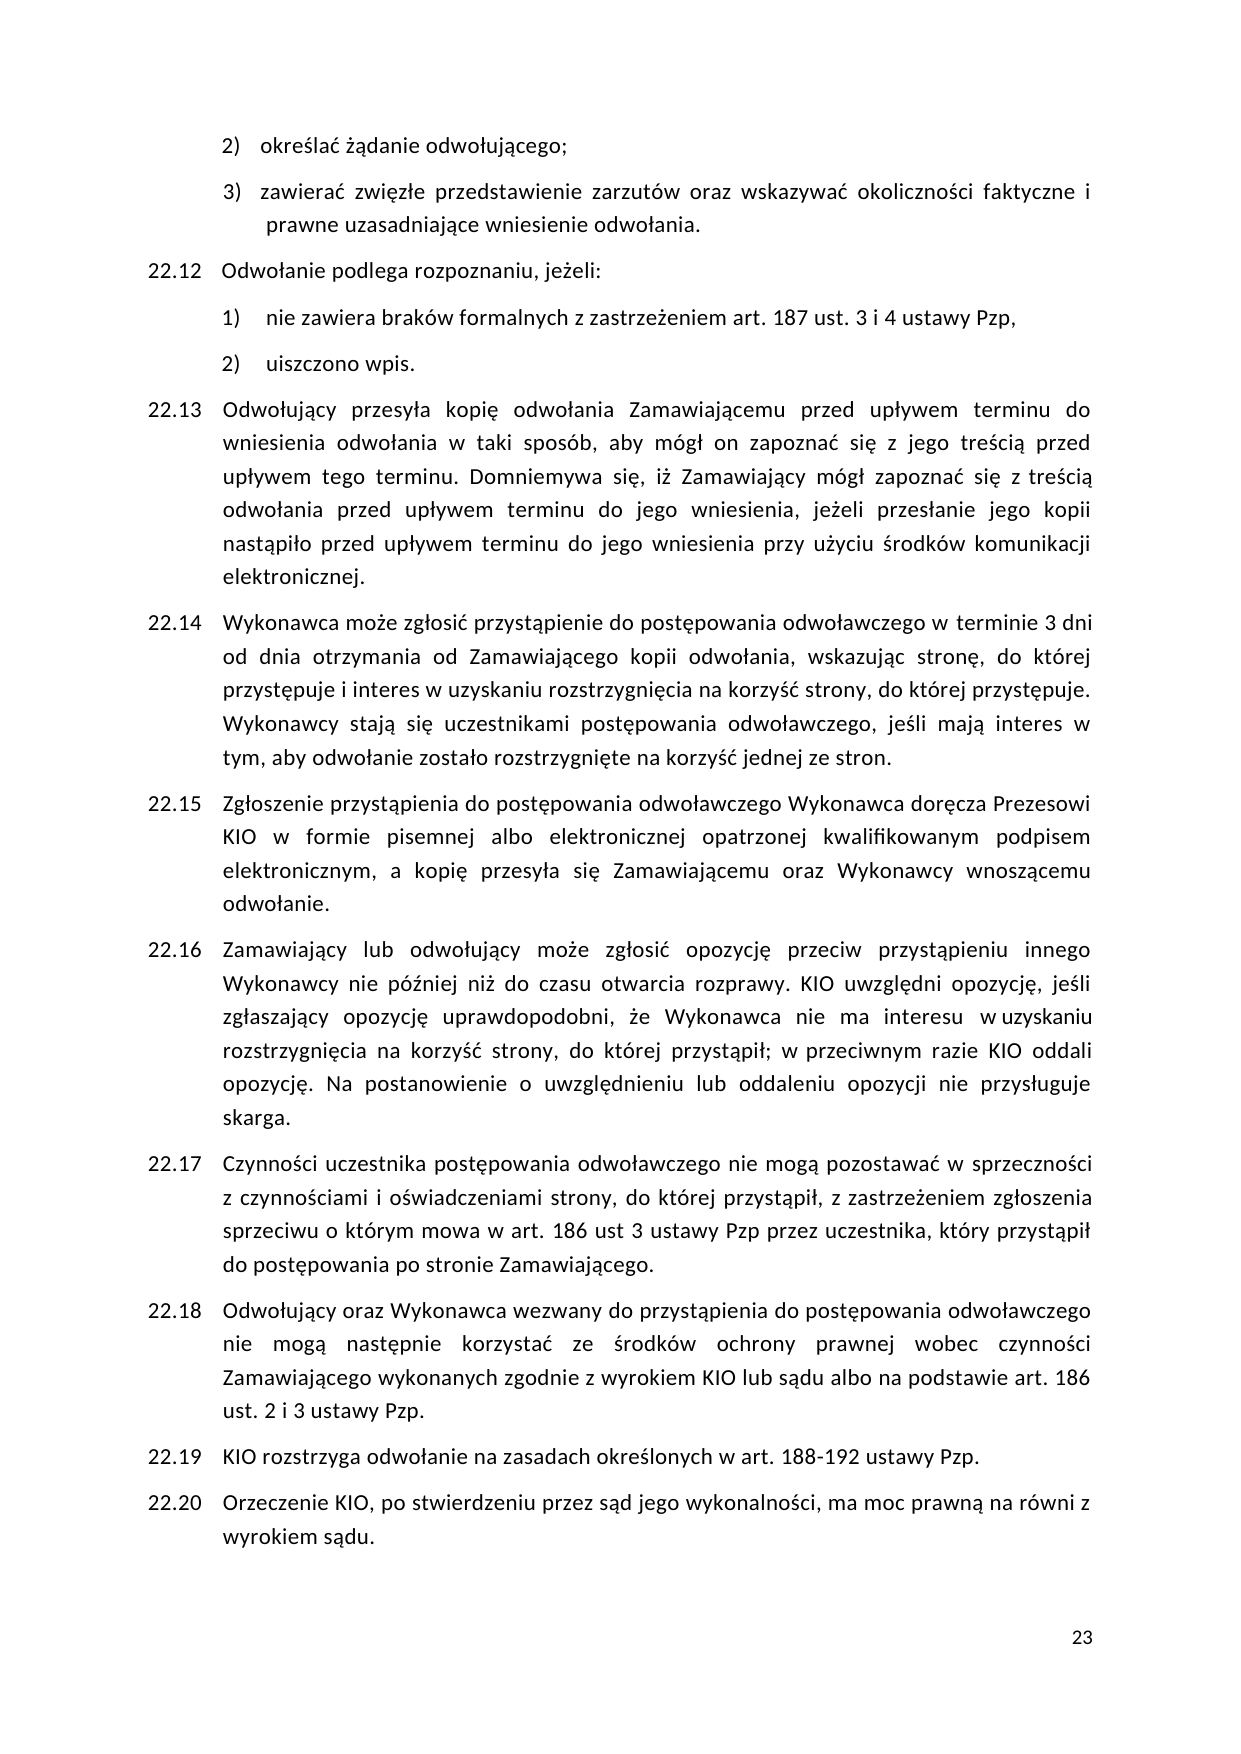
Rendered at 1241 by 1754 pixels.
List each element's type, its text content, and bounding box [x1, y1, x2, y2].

list Zamawiający lub odwołujący może zgłosić opozycję przeciw przystąpieniu innego Wykonawcy nie później niż do czasu otwarcia rozprawy. KIO uwzględni opozycję, jeśli zgłaszający opozycję uprawdopodobni, że Wykonawca nie ma interesu w uzyskaniu rozstrzygnięcia na korzyść strony, do której przystąpił; w przeciwnym razie KIO oddali opozycję. Na postanowienie o uwzględnieniu lub oddaleniu opozycji nie przysługuje skarga. [148, 935, 1093, 1131]
list Zgłoszenie przystąpienia do postępowania odwoławczego Wykonawca doręcza Prezesowi KIO w formie pisemnej albo elektronicznej opatrzonej kwalifikowanym podpisem elektronicznym, a kopię przesyła się Zamawiającemu oraz Wykonawcy wnoszącemu odwołanie. [148, 789, 1093, 917]
list określać żądanie odwołującego; [221, 131, 1093, 159]
list zawierać zwięzłe przedstawienie zarzutów oraz wskazywać okoliczności faktyczne i prawne uzasadniające wniesienie odwołania. [223, 177, 1093, 239]
list Odwołujący oraz Wykonawca wezwany do przystąpienia do postępowania odwoławczego nie mogą następnie korzystać ze środków ochrony prawnej wobec czynności Zamawiającego wykonanych zgodnie z wyrokiem KIO lub sądu albo na podstawie art. 186 ust. 2 i 3 ustawy Pzp. [148, 1296, 1093, 1424]
list uiszczono wpis. [221, 349, 1093, 377]
list Odwołujący przesyła kopię odwołania Zamawiającemu przed upływem terminu do wniesienia odwołania w taki sposób, aby mógł on zapoznać się z jego treścią przed upływem tego terminu. Domniemywa się, iż Zamawiający mógł zapoznać się z treścią odwołania przed upływem terminu do jego wniesienia, jeżeli przesłanie jego kopii nastąpiło przed upływem terminu do jego wniesienia przy użyciu środków komunikacji elektronicznej. [148, 395, 1093, 591]
list Odwołanie podlega rozpoznaniu, jeżeli: [148, 257, 1093, 285]
list KIO rozstrzyga odwołanie na zasadach określonych w art. 188-192 ustawy Pzp. [148, 1442, 1093, 1471]
list Wykonawca może zgłosić przystąpienie do postępowania odwoławczego w terminie 3 dni od dnia otrzymania od Zamawiającego kopii odwołania, wskazując stronę, do której przystępuje i interes w uzyskaniu rozstrzygnięcia na korzyść strony, do której przystępuje. Wykonawcy stają się uczestnikami postępowania odwoławczego, jeśli mają interes w tym, aby odwołanie zostało rozstrzygnięte na korzyść jednej ze stron. [148, 608, 1093, 771]
list Czynności uczestnika postępowania odwoławczego nie mogą pozostawać w sprzeczności z czynnościami i oświadczeniami strony, do której przystąpił, z zastrzeżeniem zgłoszenia sprzeciwu o którym mowa w art. 186 ust 3 ustawy Pzp przez uczestnika, który przystąpił do postępowania po stronie Zamawiającego. [148, 1149, 1093, 1278]
list Orzeczenie KIO, po stwierdzeniu przez sąd jego wykonalności, ma moc prawną na równi z wyrokiem sądu. [148, 1488, 1093, 1550]
list nie zawiera braków formalnych z zastrzeżeniem art. 187 ust. 3 i 4 ustawy Pzp, [221, 303, 1093, 331]
